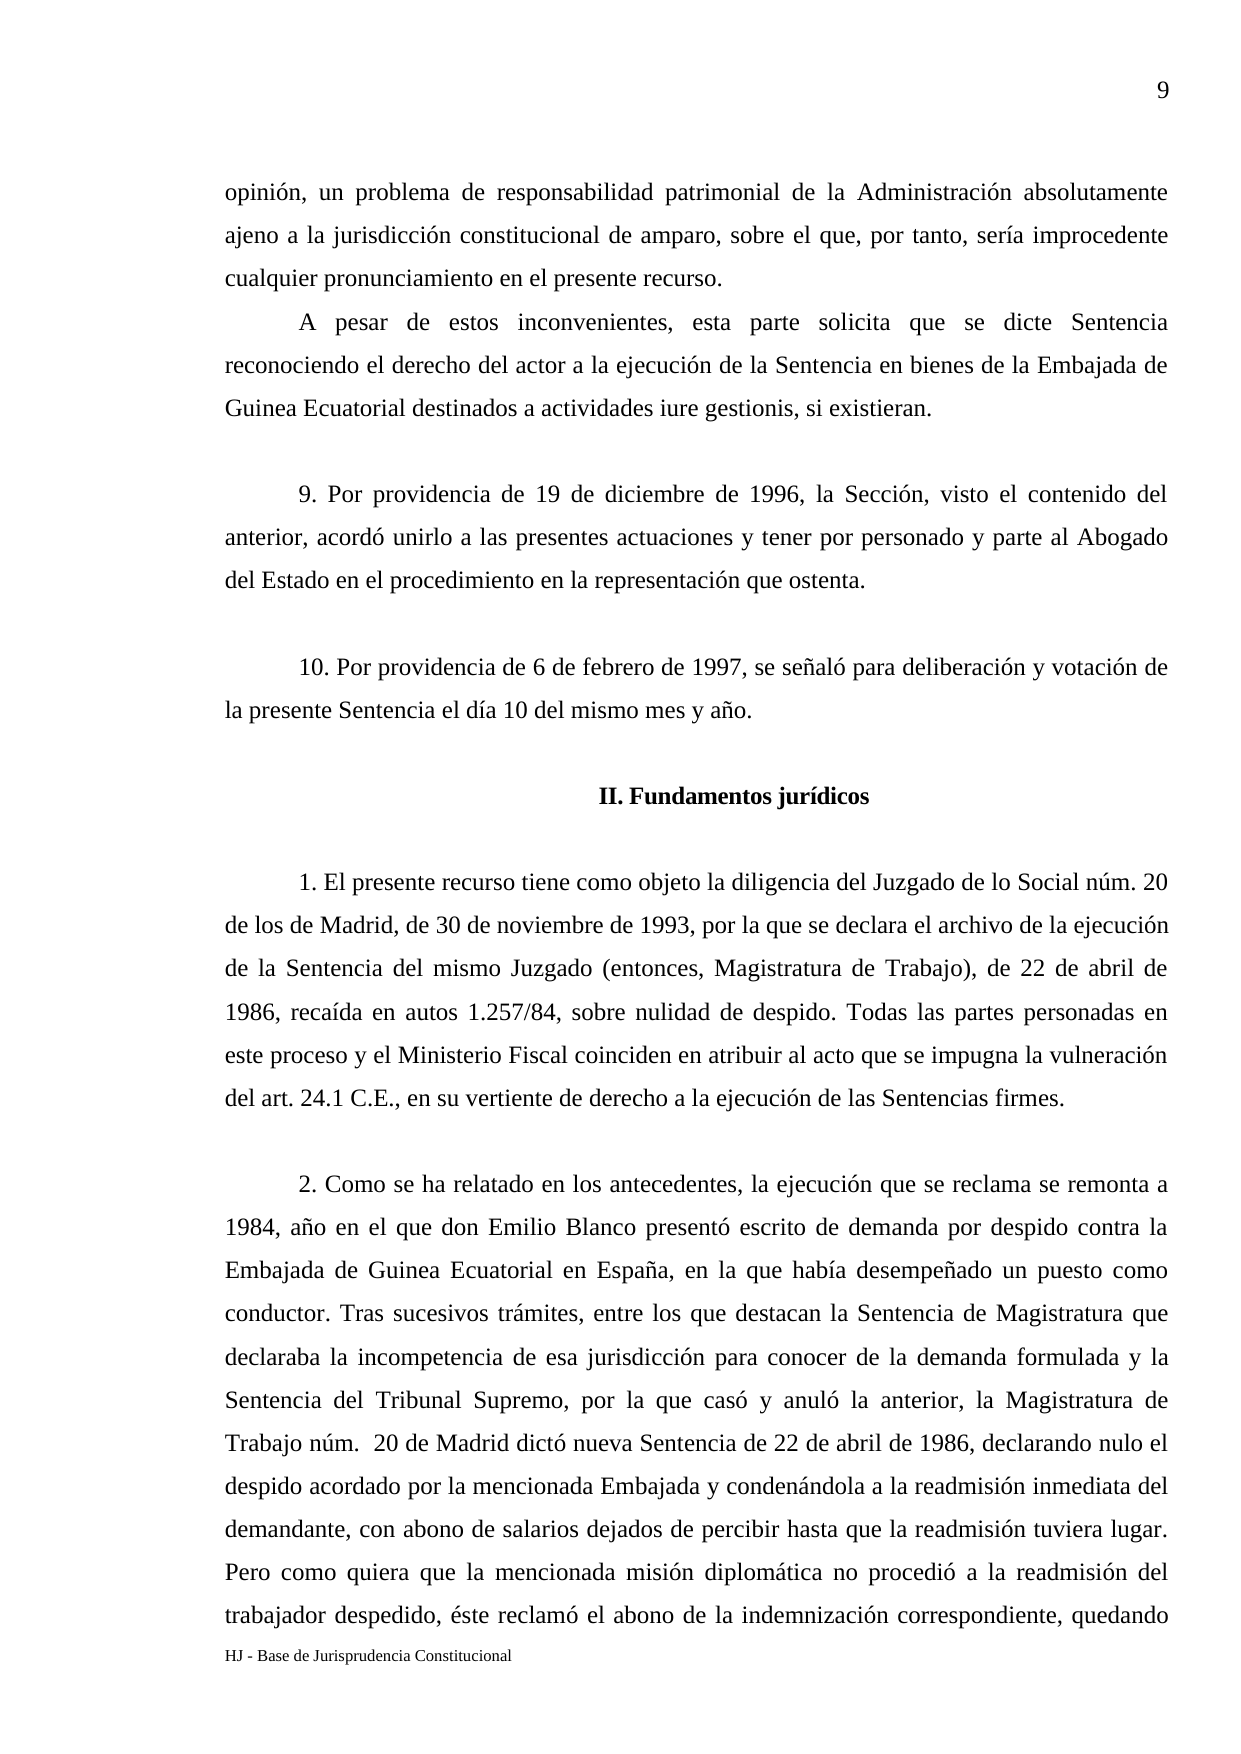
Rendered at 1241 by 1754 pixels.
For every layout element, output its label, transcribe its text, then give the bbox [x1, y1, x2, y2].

text A pesar de estos inconvenientes, esta parte solicita que se dicte Sentencia reconociendo el derecho del actor a la ejecución de la Sentencia en bienes de la Embajada de Guinea Ecuatorial destinados a actividades iure gestionis, si existieran. [224, 307, 1169, 422]
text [224, 177, 1169, 292]
text 9. Por providencia de 19 de diciembre de 1996, la Sección, visto el contenido del anterior, acordó unirlo a las presentes actuaciones y tener por personado y parte al Abogado del Estado en el procedimiento en la representación que ostenta. [224, 479, 1169, 594]
subtitle II. Fundamentos jurídicos [224, 781, 1169, 810]
text 1. El presente recurso tiene como objeto la diligencia del Juzgado de lo Social núm. 20 de los de Madrid, de 30 de noviembre de 1993, por la que se declara el archivo de la ejecución de la Sentencia del mismo Juzgado (entonces, Magistratura de Trabajo), de 22 de abril de 1986, recaída en autos 1.257/84, sobre nulidad de despido. Todas las partes personadas en este proceso y el Ministerio Fiscal coinciden en atribuir al acto que se impugna la vulneración del art. 24.1 C.E., en su vertiente de derecho a la ejecución de las Sentencias firmes. [224, 867, 1169, 1112]
text 10. Por providencia de 6 de febrero de 1997, se señaló para deliberación y votación de la presente Sentencia el día 10 del mismo mes y año. [224, 652, 1169, 723]
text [224, 1169, 1169, 1629]
